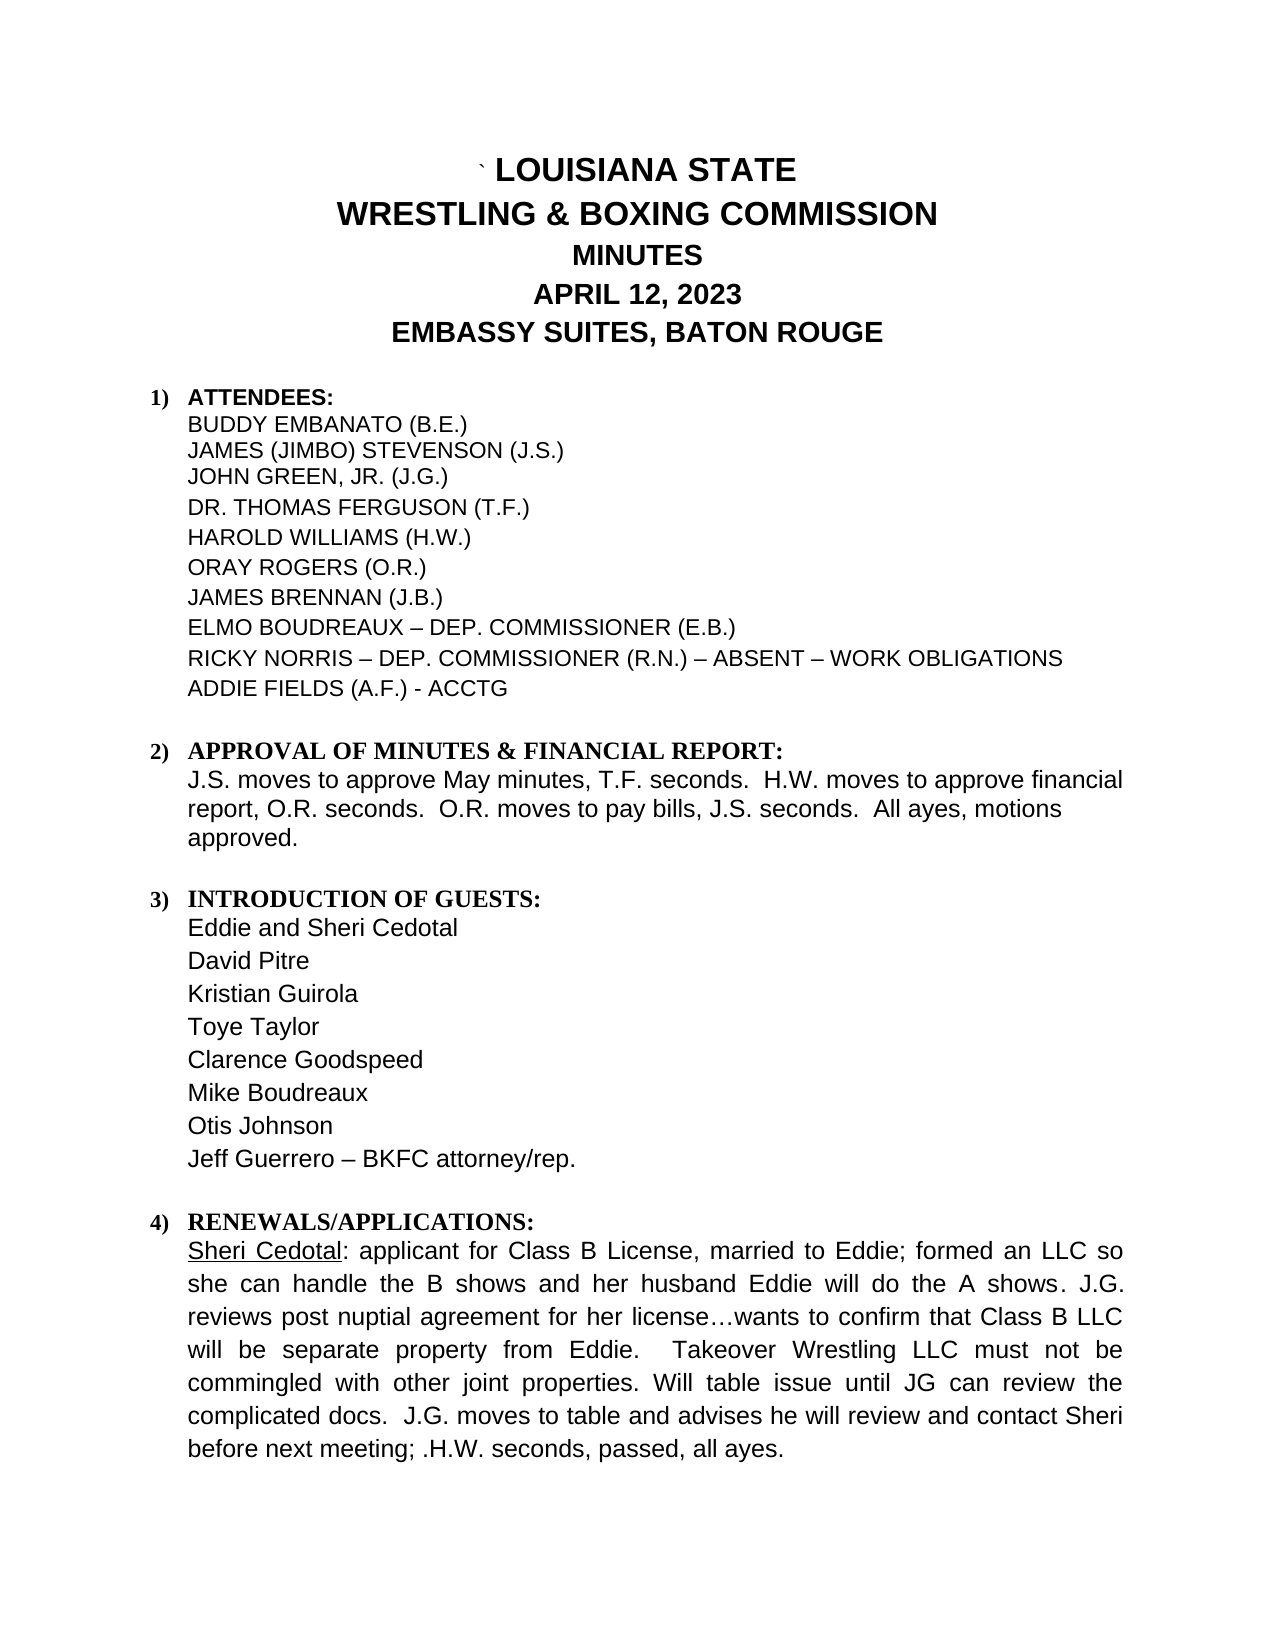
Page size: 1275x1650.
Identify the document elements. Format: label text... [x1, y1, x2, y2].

text MINUTES [150, 238, 1125, 272]
text Otis Johnson [187, 1111, 1125, 1140]
text Eddie and Sheri Cedotal [187, 913, 1125, 942]
text Jeff Guerrero – BKFC attorney/rep. [187, 1144, 1125, 1173]
text David Pitre [187, 946, 1125, 975]
list ATTENDEES: BUDDY EMBANATO (B.E.) JAMES (JIMBO) STEVENSON (J.S.) [150, 384, 1125, 463]
text ELMO BOUDREAUX – DEP. COMMISSIONER (E.B.) [150, 614, 1125, 641]
text HAROLD WILLIAMS (H.W.) ORAY ROGERS (O.R.) [187, 524, 1125, 580]
text RICKY NORRIS – DEP. COMMISSIONER (R.N.) – ABSENT – WORK OBLIGATIONS [187, 644, 1125, 671]
text WRESTLING & BOXING COMMISSION [150, 194, 1125, 233]
text Mike Boudreaux [187, 1078, 1125, 1107]
text JAMES BRENNAN (J.B.) [187, 584, 1125, 611]
text ADDIE FIELDS (A.F.) - ACCTG [150, 675, 1125, 701]
text Clarence Goodspeed [187, 1045, 1125, 1074]
text Kristian Guirola [187, 979, 1125, 1008]
list RENEWALS/APPLICATIONS: [150, 1207, 1125, 1236]
list APPROVAL OF MINUTES & FINANCIAL REPORT: [150, 736, 1125, 765]
text EMBASSY SUITES, BATON ROUGE [150, 315, 1125, 349]
text ` LOUISIANA STATE [150, 150, 1125, 188]
text JOHN GREEN, JR. (J.G.) DR. THOMAS FERGUSON (T.F.) [187, 463, 1125, 520]
text Sheri Cedotal: applicant for Class B License, married to Eddie; formed an LLC so she can handle the B shows and her husband Eddie will do the A shows. J.G. reviews post nuptial agreement for her license…wants to confirm that Class B LLC will be separate property from Eddie. Takeover Wrestling LLC must not be commingled with other joint properties. Will table issue until JG can review the complicated docs. J.G. moves to table and advises he will review and contact Sheri before next meeting; .H.W. seconds, passed, all ayes. [187, 1236, 1125, 1463]
list J.S. moves to approve May minutes, T.F. seconds. H.W. moves to approve financial report, O.R. seconds. O.R. moves to pay bills, J.S. seconds. All ayes, motions approved. [187, 765, 1125, 851]
text APRIL 12, 2023 [150, 277, 1125, 310]
text Toye Taylor [187, 1012, 1125, 1041]
list INTRODUCTION OF GUESTS: [150, 884, 1125, 913]
